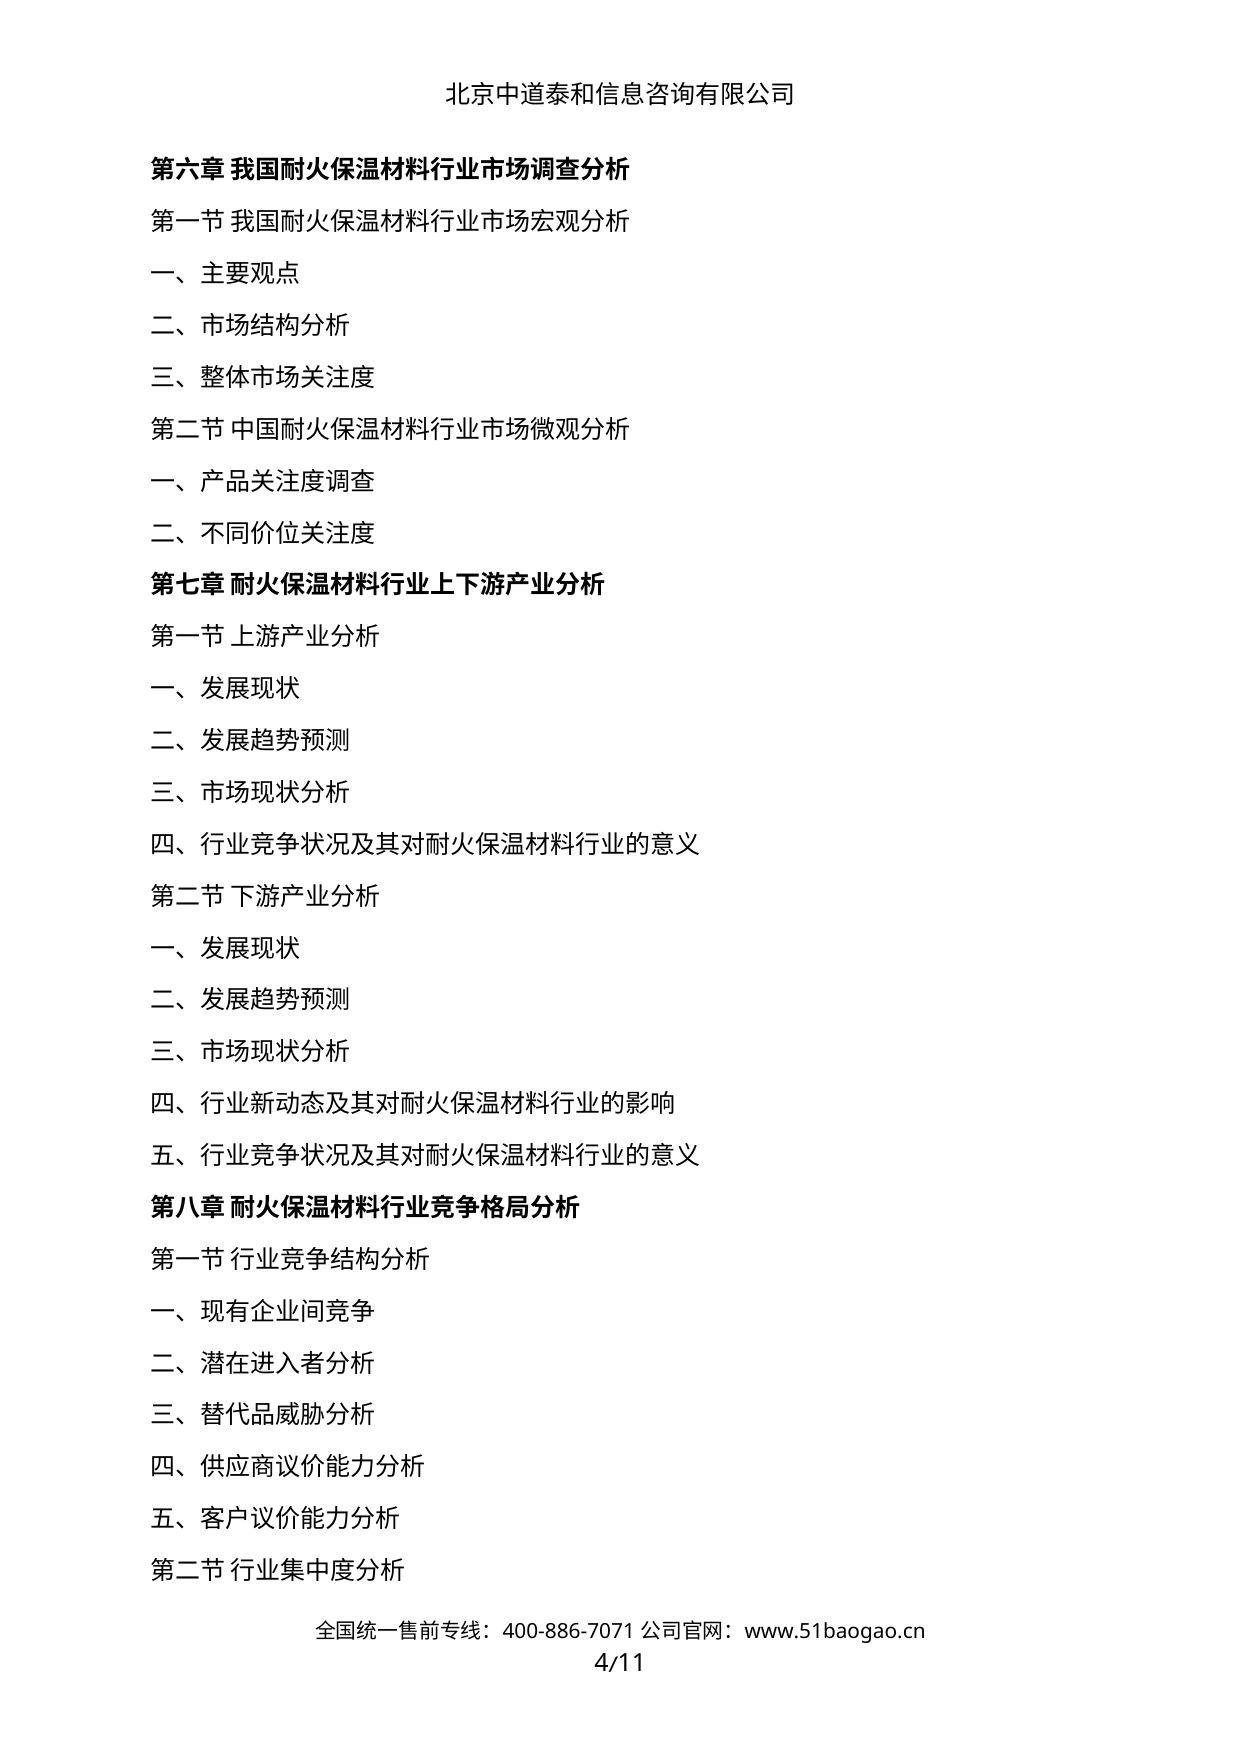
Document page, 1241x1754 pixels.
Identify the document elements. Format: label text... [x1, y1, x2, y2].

text 二、发展趋势预测 [150, 980, 1090, 1016]
text 第二节 中国耐火保温材料行业市场微观分析 [150, 409, 1090, 446]
text 一、发展现状 [150, 669, 1090, 705]
text 第一节 我国耐火保温材料行业市场宏观分析 [150, 202, 1090, 238]
text 第一节 行业竞争结构分析 [150, 1239, 1090, 1276]
text 一、主要观点 [150, 254, 1090, 290]
text 三、替代品威胁分析 [150, 1395, 1090, 1431]
text 第七章 耐火保温材料行业上下游产业分析 [150, 565, 1090, 601]
text 一、产品关注度调查 [150, 461, 1090, 497]
text 三、市场现状分析 [150, 1032, 1090, 1068]
text 三、市场现状分析 [150, 772, 1090, 809]
text 第八章 耐火保温材料行业竞争格局分析 [150, 1187, 1090, 1224]
text 一、现有企业间竞争 [150, 1291, 1090, 1327]
text 第二节 下游产业分析 [150, 876, 1090, 912]
text 第二节 行业集中度分析 [150, 1551, 1090, 1587]
text 四、行业竞争状况及其对耐火保温材料行业的意义 [150, 824, 1090, 861]
text 四、行业新动态及其对耐火保温材料行业的影响 [150, 1084, 1090, 1120]
text 五、客户议价能力分析 [150, 1499, 1090, 1535]
text 四、供应商议价能力分析 [150, 1447, 1090, 1483]
text 二、不同价位关注度 [150, 513, 1090, 549]
text 二、市场结构分析 [150, 306, 1090, 342]
text 第六章 我国耐火保温材料行业市场调查分析 [150, 150, 1090, 186]
text 三、整体市场关注度 [150, 357, 1090, 394]
text 二、潜在进入者分析 [150, 1343, 1090, 1379]
text 第一节 上游产业分析 [150, 617, 1090, 653]
text 一、发展现状 [150, 928, 1090, 964]
text 二、发展趋势预测 [150, 721, 1090, 757]
text 五、行业竞争状况及其对耐火保温材料行业的意义 [150, 1136, 1090, 1172]
